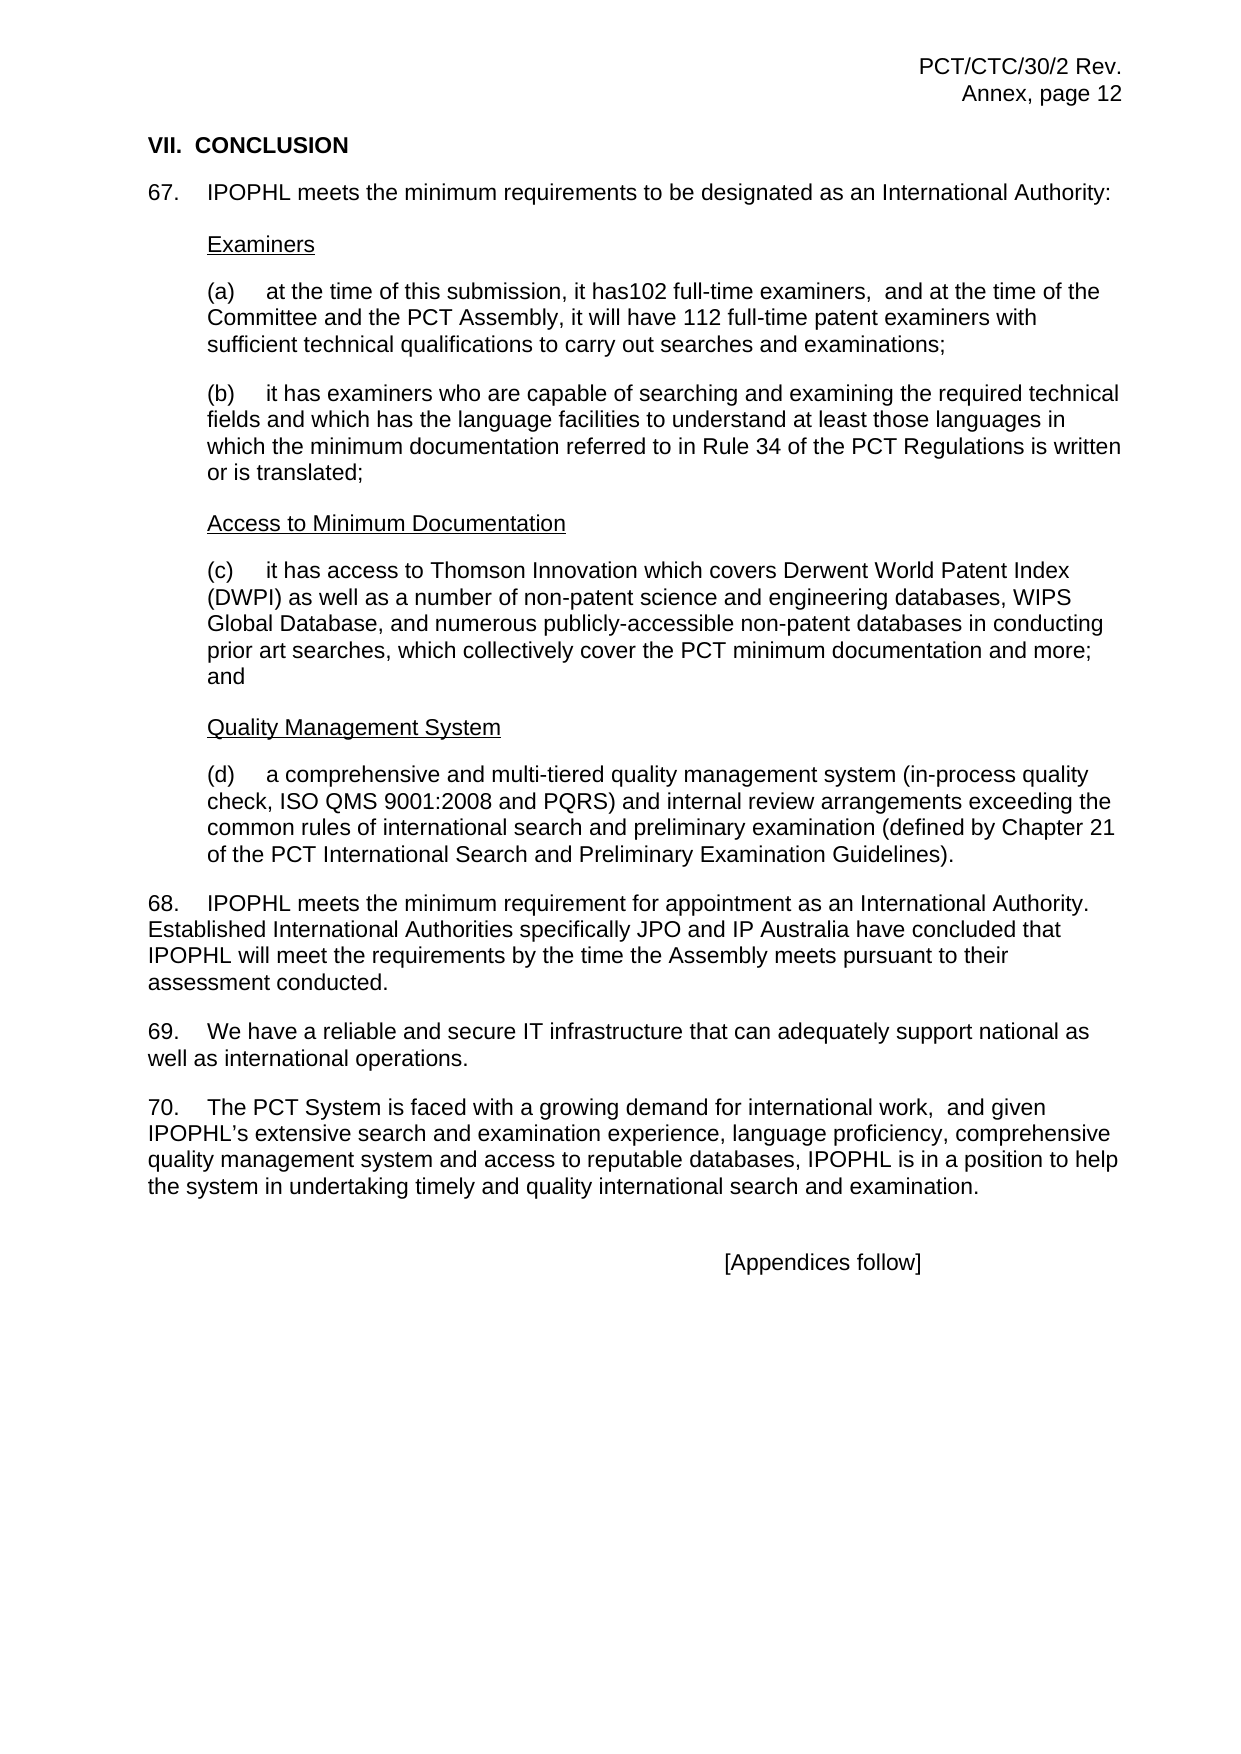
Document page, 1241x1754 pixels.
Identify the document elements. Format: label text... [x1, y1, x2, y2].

list a comprehensive and multi-tiered quality management system (in-process quality check, ISO QMS 9001:2008 and PQRS) and internal review arrangements exceeding the common rules of international search and preliminary examination (defined by Chapter 21 of the PCT International Search and Preliminary Examination Guidelines). [207, 761, 1122, 867]
list at the time of this submission, it has102 full-time examiners, and at the time of the Committee and the PCT Assembly, it will have 112 full-time patent examiners with sufficient technical qualifications to carry out searches and examinations; [207, 278, 1122, 357]
subtitle Access to Minimum Documentation [207, 510, 1122, 537]
text IPOPHL meets the minimum requirements to be designated as an International Authority: [148, 179, 1122, 206]
subtitle VII. CONCLUSION [148, 132, 1122, 158]
text We have a reliable and secure IT infrastructure that can adequately support national as well as international operations. [148, 1018, 1122, 1071]
text [Appendices follow] [724, 1248, 1122, 1275]
list it has examiners who are capable of searching and examining the required technical fields and which has the language facilities to understand at least those languages in which the minimum documentation referred to in Rule 34 of the PCT Regulations is written or is translated; [207, 380, 1122, 485]
text IPOPHL meets the minimum requirement for appointment as an International Authority. Established International Authorities specifically JPO and IP Australia have concluded that IPOPHL will meet the requirements by the time the Assembly meets pursuant to their assessment conducted. [148, 890, 1122, 995]
subtitle Examiners [207, 231, 1122, 257]
text The PCT System is faced with a growing demand for international work, and given IPOPHL’s extensive search and examination experience, language proficiency, comprehensive quality management system and access to reputable databases, IPOPHL is in a position to help the system in undertaking timely and quality international search and examination. [148, 1094, 1122, 1199]
subtitle Quality Management System [207, 714, 1122, 741]
list it has access to Thomson Innovation which covers Derwent World Patent Index (DWPI) as well as a number of non-patent science and engineering databases, WIPS Global Database, and numerous publicly-accessible non-patent databases in conducting prior art searches, which collectively cover the PCT minimum documentation and more; and [207, 557, 1122, 689]
